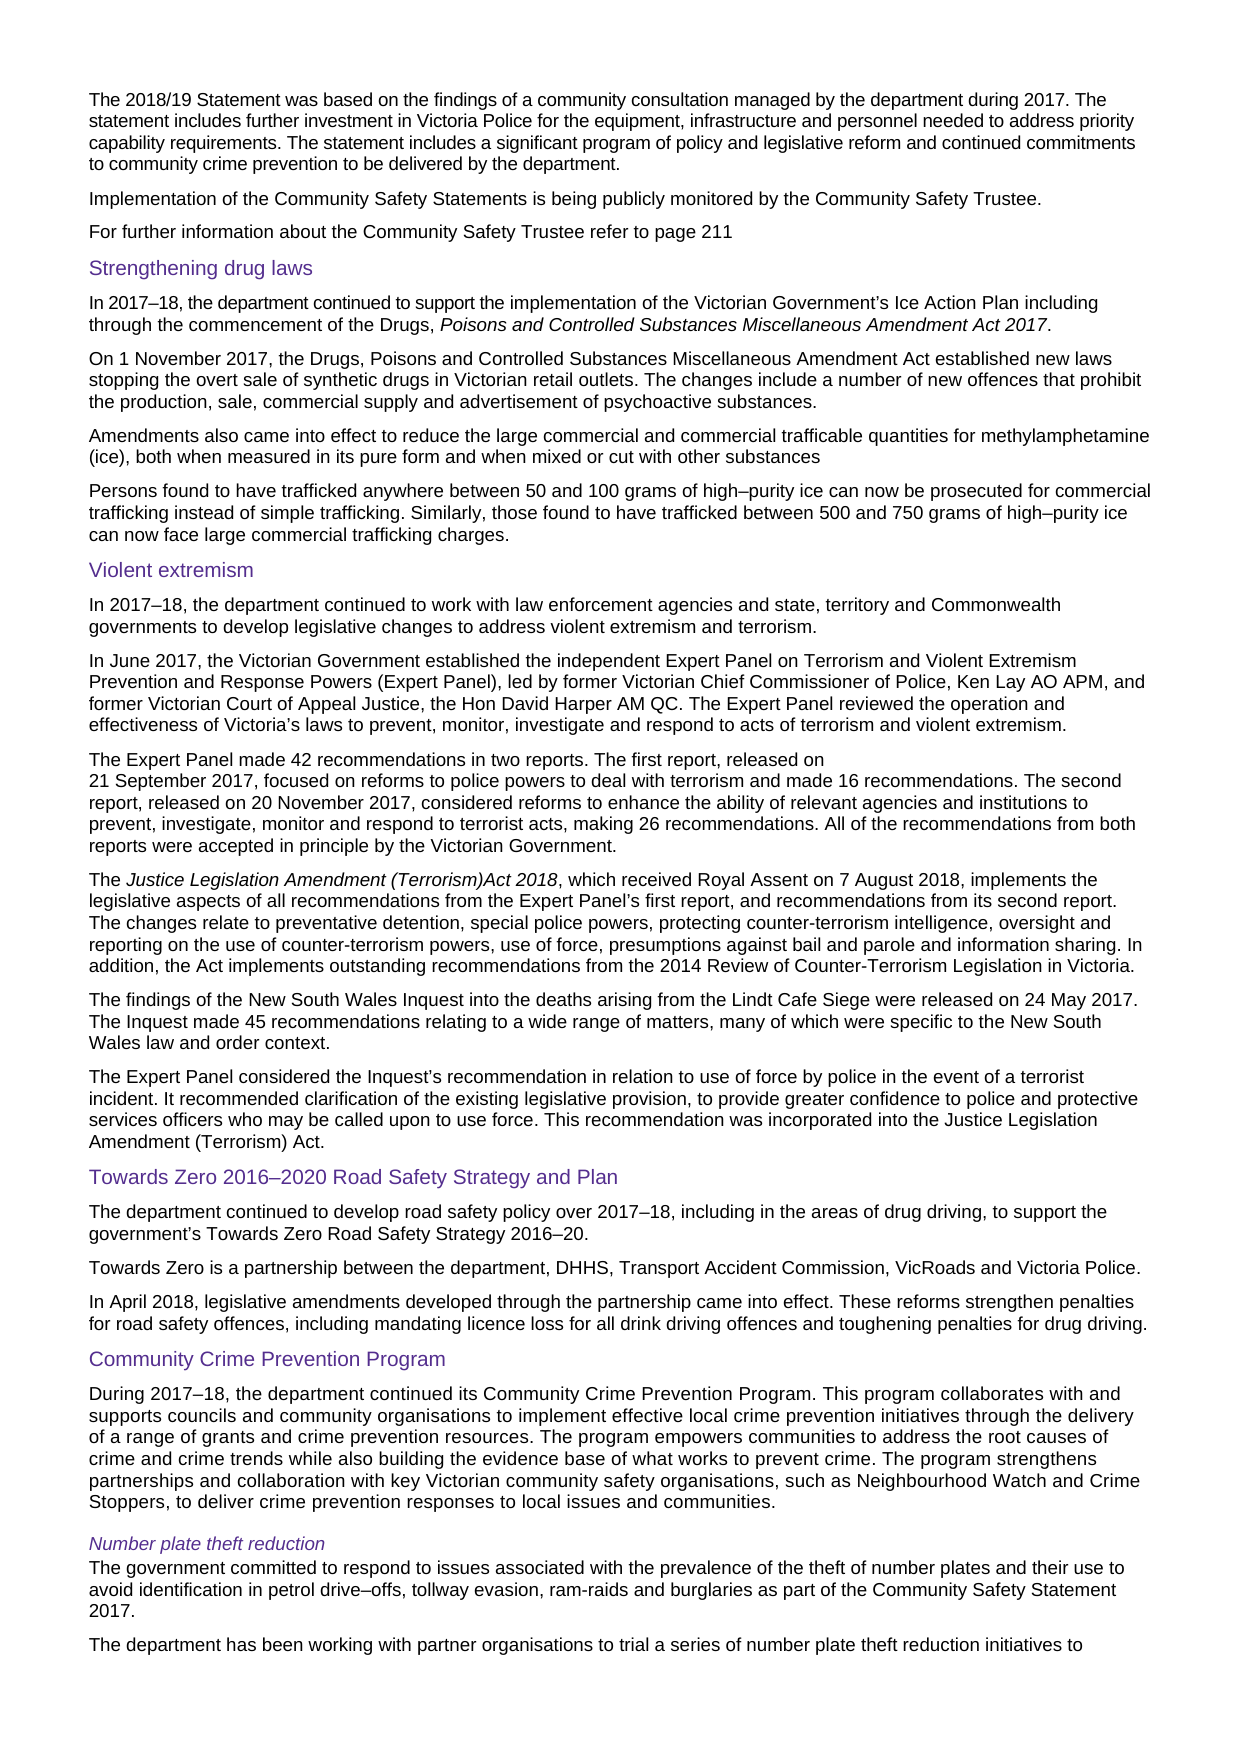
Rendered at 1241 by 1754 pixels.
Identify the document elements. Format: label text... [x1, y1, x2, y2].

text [88, 1634, 1152, 1656]
text The 2018/19 Statement was based on the findings of a community consultation managed by the department during 2017. The statement includes further investment in Victoria Police for the equipment, infrastructure and personnel needed to address priority capability requirements. The statement includes a significant program of policy and legislative reform and continued commitments to community crime prevention to be delivered by the department. [88, 88, 1152, 175]
text The findings of the New South Wales Inquest into the deaths arising from the Lindt Cafe Siege were released on 24 May 2017. The Inquest made 45 recommendations relating to a wide range of matters, many of which were specific to the New South Wales law and order context. [88, 989, 1152, 1054]
text In 2017–18, the department continued to work with law enforcement agencies and state, territory and Commonwealth governments to develop legislative changes to address violent extremism and terrorism. [88, 594, 1152, 637]
text In April 2018, legislative amendments developed through the partnership came into effect. These reforms strengthen penalties for road safety offences, including mandating licence loss for all drink driving offences and toughening penalties for drug driving. [88, 1291, 1152, 1334]
text The Expert Panel considered the Inquest’s recommendation in relation to use of force by police in the event of a terrorist incident. It recommended clarification of the existing legislative provision, to provide greater confidence to police and protective services officers who may be called upon to use force. This recommendation was incorporated into the Justice Legislation Amendment (Terrorism) Act. [88, 1066, 1152, 1152]
text The government committed to respond to issues associated with the prevalence of the theft of number plates and their use to avoid identification in petrol drive–offs, tollway evasion, ram-raids and burglaries as part of the Community Safety Statement 2017. [88, 1557, 1152, 1621]
text Towards Zero is a partnership between the department, DHHS, Transport Accident Commission, VicRoads and Victoria Police. [88, 1257, 1152, 1278]
text On 1 November 2017, the Drugs, Poisons and Controlled Substances Miscellaneous Amendment Act established new laws stopping the overt sale of synthetic drugs in Victorian retail outlets. The changes include a number of new offences that prohibit the production, sale, commercial supply and advertisement of psychoactive substances. [88, 347, 1152, 412]
text Community Crime Prevention Program [88, 1347, 1152, 1371]
text In 2017–18, the department continued to support the implementation of the Victorian Government’s Ice Action Plan including through the commencement of the Drugs, Poisons and Controlled Substances Miscellaneous Amendment Act 2017. [88, 292, 1152, 335]
text Amendments also came into effect to reduce the large commercial and commercial trafficable quantities for methylamphetamine (ice), both when measured in its pure form and when mixed or cut with other substances [88, 425, 1152, 468]
text Implementation of the Community Safety Statements is being publicly monitored by the Community Safety Trustee. [88, 187, 1152, 209]
text The Justice Legislation Amendment (Terrorism)Act 2018, which received Royal Assent on 7 August 2018, implements the legislative aspects of all recommendations from the Expert Panel’s first report, and recommendations from its second report. The changes relate to preventative detention, special police powers, protecting counter-terrorism intelligence, oversight and reporting on the use of counter-terrorism powers, use of force, presumptions against bail and parole and information sharing. In addition, the Act implements outstanding recommendations from the 2014 Review of Counter-Terrorism Legislation in Victoria. [88, 869, 1152, 976]
text Towards Zero 2016–2020 Road Safety Strategy and Plan [88, 1165, 1152, 1189]
text For further information about the Community Safety Trustee refer to page 211 [88, 221, 1152, 243]
text During 2017–18, the department continued its Community Crime Prevention Program. This program collaborates with and supports councils and community organisations to implement effective local crime prevention initiatives through the delivery of a range of grants and crime prevention resources. The program empowers communities to address the root causes of crime and crime trends while also building the evidence base of what works to prevent crime. The program strengthens partnerships and collaboration with key Victorian community safety organisations, such as Neighbourhood Watch and Crime Stoppers, to deliver crime prevention responses to local issues and communities. [88, 1383, 1152, 1512]
text The department continued to develop road safety policy over 2017–18, including in the areas of drug driving, to support the government’s Towards Zero Road Safety Strategy 2016–20. [88, 1201, 1152, 1244]
text Strengthening drug laws [88, 255, 1152, 279]
text Persons found to have trafficked anywhere between 50 and 100 grams of high–purity ice can now be prosecuted for commercial trafficking instead of simple trafficking. Similarly, those found to have trafficked between 500 and 750 grams of high–purity ice can now face large commercial trafficking charges. [88, 480, 1152, 545]
text The Expert Panel made 42 recommendations in two reports. The first report, released on 21 September 2017, focused on reforms to police powers to deal with terrorism and made 16 recommendations. The second report, released on 20 November 2017, considered reforms to enhance the ability of relevant agencies and institutions to prevent, investigate, monitor and respond to terrorist acts, making 26 recommendations. All of the recommendations from both reports were accepted in principle by the Victorian Government. [88, 748, 1152, 856]
text Violent extremism [88, 557, 1152, 581]
text Number plate theft reduction [88, 1531, 1152, 1554]
text In June 2017, the Victorian Government established the independent Expert Panel on Terrorism and Violent Extremism Prevention and Response Powers (Expert Panel), led by former Victorian Chief Commissioner of Police, Ken Lay AO APM, and former Victorian Court of Appeal Justice, the Hon David Harper AM QC. The Expert Panel reviewed the operation and effectiveness of Victoria’s laws to prevent, monitor, investigate and respond to acts of terrorism and violent extremism. [88, 649, 1152, 736]
